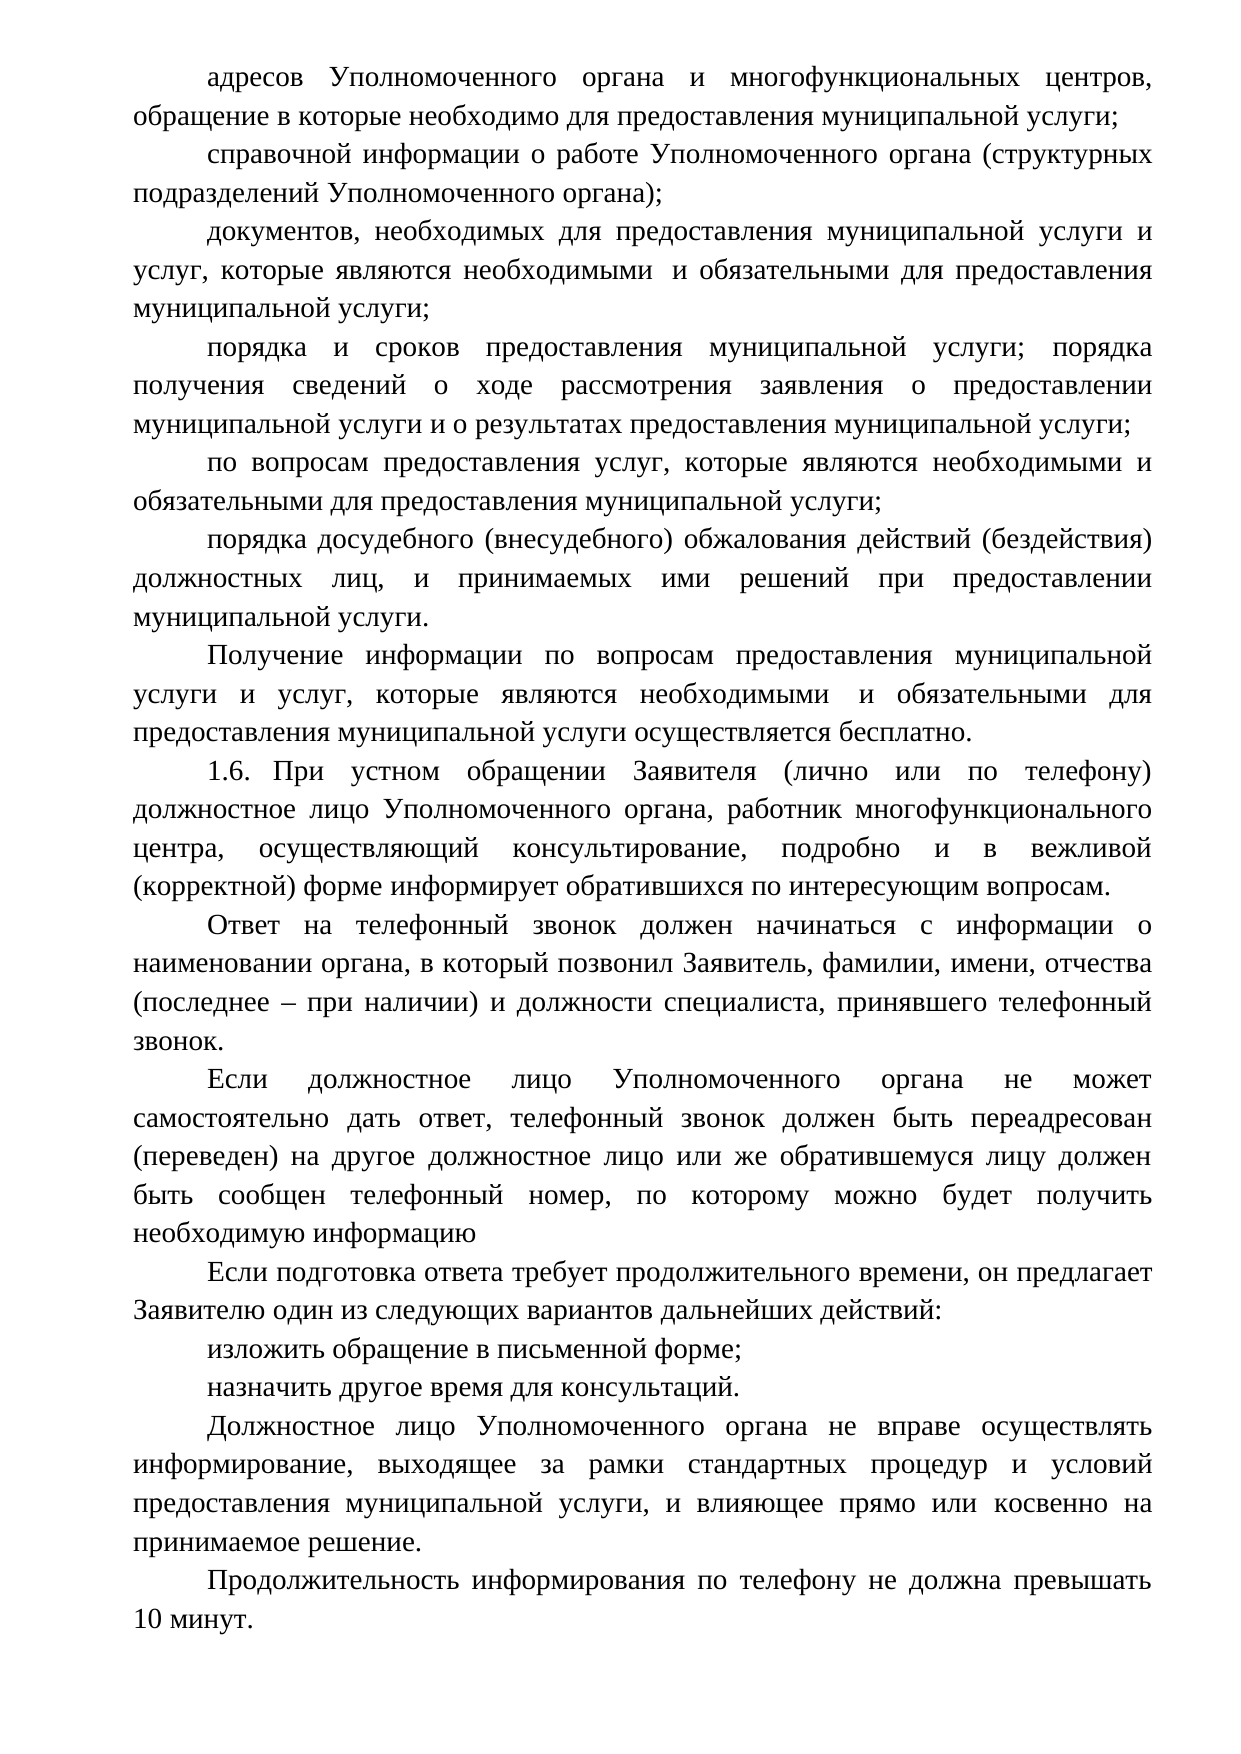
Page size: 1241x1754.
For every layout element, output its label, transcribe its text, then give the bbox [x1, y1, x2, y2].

text Должностное лицо Уполномоченного органа не вправе осуществлять информирование, выходящее за рамки стандартных процедур и условий предоставления муниципальной услуги, и влияющее прямо или косвенно на принимаемое решение. [133, 1408, 1152, 1557]
text Ответ на телефонный звонок должен начинаться с информации о наименовании органа, в который позвонил Заявитель, фамилии, имени, отчества (последнее – при наличии) и должности специалиста, принявшего телефонный звонок. [133, 907, 1152, 1056]
text Если должностное лицо Уполномоченного органа не может самостоятельно дать ответ, телефонный звонок должен быть переадресован (переведен) на другое должностное лицо или же обратившемуся лицу должен быть сообщен телефонный номер, по которому можно будет получить необходимую информацию [133, 1061, 1152, 1249]
text назначить другое время для консультаций. [133, 1369, 1152, 1403]
text адресов Уполномоченного органа и многофункциональных центров, обращение в которые необходимо для предоставления муниципальной услуги; [133, 59, 1152, 131]
text документов, необходимых для предоставления муниципальной услуги и услуг, которые являются необходимыми и обязательными для предоставления муниципальной услуги; [133, 213, 1152, 324]
text Продолжительность информирования по телефону не должна превышать 10 минут. [133, 1562, 1152, 1634]
text Если подготовка ответа требует продолжительного времени, он предлагает Заявителю один из следующих вариантов дальнейших действий: [133, 1254, 1152, 1326]
text Получение информации по вопросам предоставления муниципальной услуги и услуг, которые являются необходимыми и обязательными для предоставления муниципальной услуги осуществляется бесплатно. [133, 637, 1152, 748]
text справочной информации о работе Уполномоченного органа (структурных подразделений Уполномоченного органа); [133, 136, 1152, 208]
text по вопросам предоставления услуг, которые являются необходимыми и обязательными для предоставления муниципальной услуги; [133, 444, 1152, 517]
text порядка и сроков предоставления муниципальной услуги; порядка получения сведений о ходе рассмотрения заявления о предоставлении муниципальной услуги и о результатах предоставления муниципальной услуги; [133, 329, 1152, 439]
text изложить обращение в письменной форме; [133, 1331, 1152, 1364]
text порядка досудебного (внесудебного) обжалования действий (бездействия) должностных лиц, и принимаемых ими решений при предоставлении муниципальной услуги. [133, 522, 1152, 632]
list При устном обращении Заявителя (лично или по телефону) должностное лицо Уполномоченного органа, работник многофункционального центра, осуществляющий консультирование, подробно и в вежливой (корректной) форме информирует обратившихся по интересующим вопросам. [133, 753, 1152, 902]
